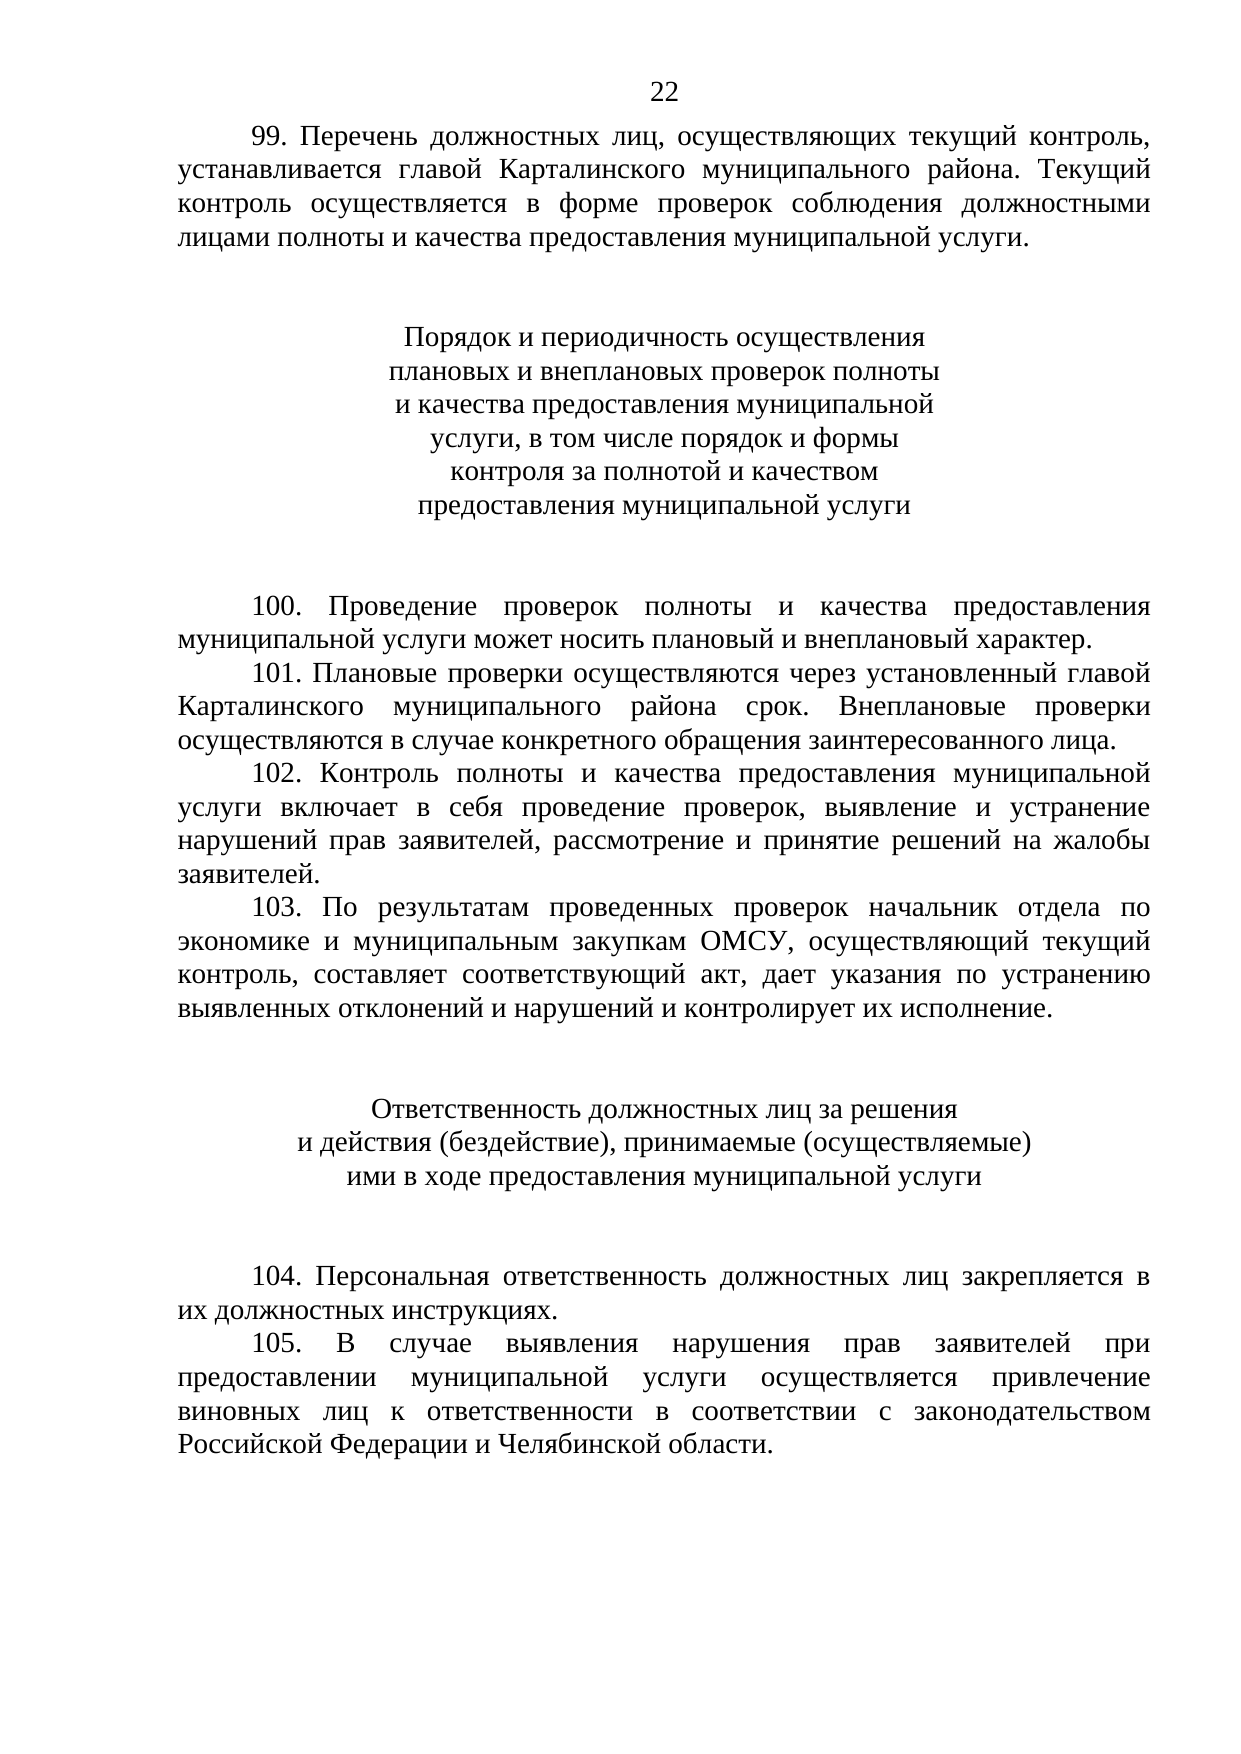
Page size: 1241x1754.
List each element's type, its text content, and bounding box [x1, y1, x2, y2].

text услуги, в том числе порядок и формы [177, 420, 1152, 453]
text контроля за полнотой и качеством [177, 453, 1152, 487]
text 102. Контроль полноты и качества предоставления муниципальной услуги включает в себя проведение проверок, выявление и устранение нарушений прав заявителей, рассмотрение и принятие решений на жалобы заявителей. [177, 755, 1152, 889]
text и действия (бездействие), принимаемые (осуществляемые) [177, 1124, 1152, 1158]
text Ответственность должностных лиц за решения [177, 1091, 1152, 1124]
text 105. В случае выявления нарушения прав заявителей при предоставлении муниципальной услуги осуществляется привлечение виновных лиц к ответственности в соответствии с законодательством Российской Федерации и Челябинской области. [177, 1326, 1152, 1460]
text 103. По результатам проведенных проверок начальник отдела по экономике и муниципальным закупкам ОМСУ, осуществляющий текущий контроль, составляет соответствующий акт, дает указания по устранению выявленных отклонений и нарушений и контролирует их исполнение. [177, 889, 1152, 1024]
text и качества предоставления муниципальной [177, 386, 1152, 420]
text Порядок и периодичность осуществления [177, 319, 1152, 353]
text 104. Персональная ответственность должностных лиц закрепляется в их должностных инструкциях. [177, 1258, 1152, 1326]
text предоставления муниципальной услуги [177, 487, 1152, 521]
text ими в ходе предоставления муниципальной услуги [177, 1158, 1152, 1191]
text 101. Плановые проверки осуществляются через установленный главой Карталинского муниципального района срок. Внеплановые проверки осуществляются в случае конкретного обращения заинтересованного лица. [177, 655, 1152, 755]
text плановых и внеплановых проверок полноты [177, 353, 1152, 386]
text 100. Проведение проверок полноты и качества предоставления муниципальной услуги может носить плановый и внеплановый характер. [177, 588, 1152, 655]
text 99. Перечень должностных лиц, осуществляющих текущий контроль, устанавливается главой Карталинского муниципального района. Текущий контроль осуществляется в форме проверок соблюдения должностными лицами полноты и качества предоставления муниципальной услуги. [177, 118, 1152, 252]
